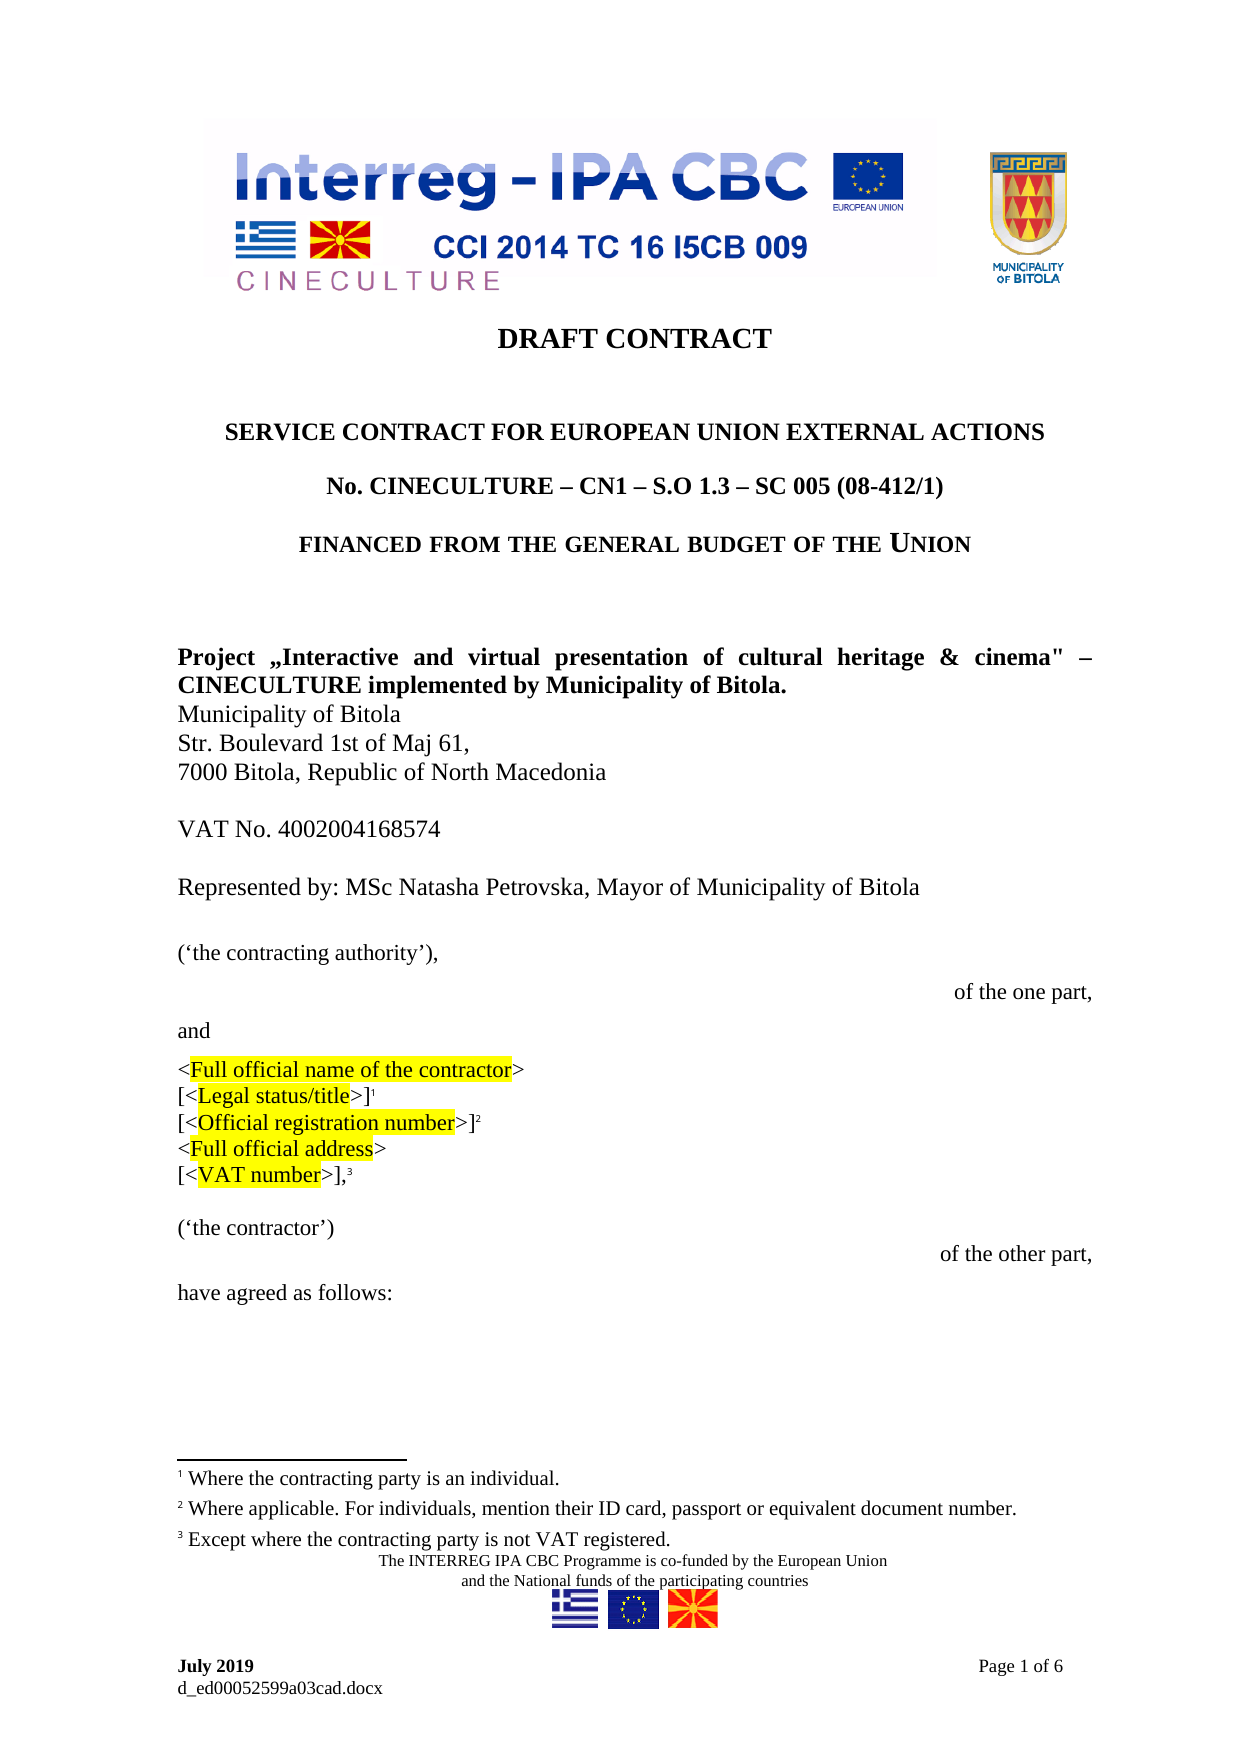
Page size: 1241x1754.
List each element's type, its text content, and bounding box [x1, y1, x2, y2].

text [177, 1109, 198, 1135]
text [<Official registration number>] [455, 1109, 1092, 1135]
text [<VAT number>], [321, 1161, 1092, 1188]
text Project „Interactive and virtual presentation of cultural heritage & cinema" – CINECULTURE implemented by Municipality of Bitola. [177, 642, 1092, 699]
picture [202, 118, 1067, 297]
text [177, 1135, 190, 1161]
text [<Legal status/title>] [177, 1082, 1092, 1109]
text (‘the contracting authority’), [177, 939, 1092, 966]
text and [177, 1017, 1092, 1043]
text VAT No. 4002004168574 [177, 814, 1092, 843]
text <Full official name of the contractor> [512, 1056, 1092, 1082]
text have agreed as follows: [177, 1279, 1092, 1306]
text Str. Boulevard 1st of Maj 61, [177, 728, 1092, 757]
text financed from the general budget of the Union [177, 525, 1092, 558]
text No. CINECULTURE – CN1 – S.O 1.3 – SC 005 (08-412/1) [177, 471, 1092, 500]
text of the one part, [177, 978, 1092, 1005]
text (‘the contractor’) [177, 1214, 1092, 1241]
text Represented by: MSc Natasha Petrovska, Mayor of Municipality of Bitola [177, 872, 1092, 901]
text <Full official address> [373, 1135, 1092, 1161]
text DRAFT CONTRACT [177, 321, 1092, 355]
text SERVICE CONTRACT FOR EUROPEAN UNION EXTERNAL ACTIONS [177, 417, 1092, 446]
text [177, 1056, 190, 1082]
text Municipality of Bitola [177, 699, 1092, 728]
picture [552, 1589, 718, 1631]
text 7000 Bitola, Republic of North Macedonia [177, 757, 1092, 786]
text of the other part, [177, 1241, 1092, 1267]
